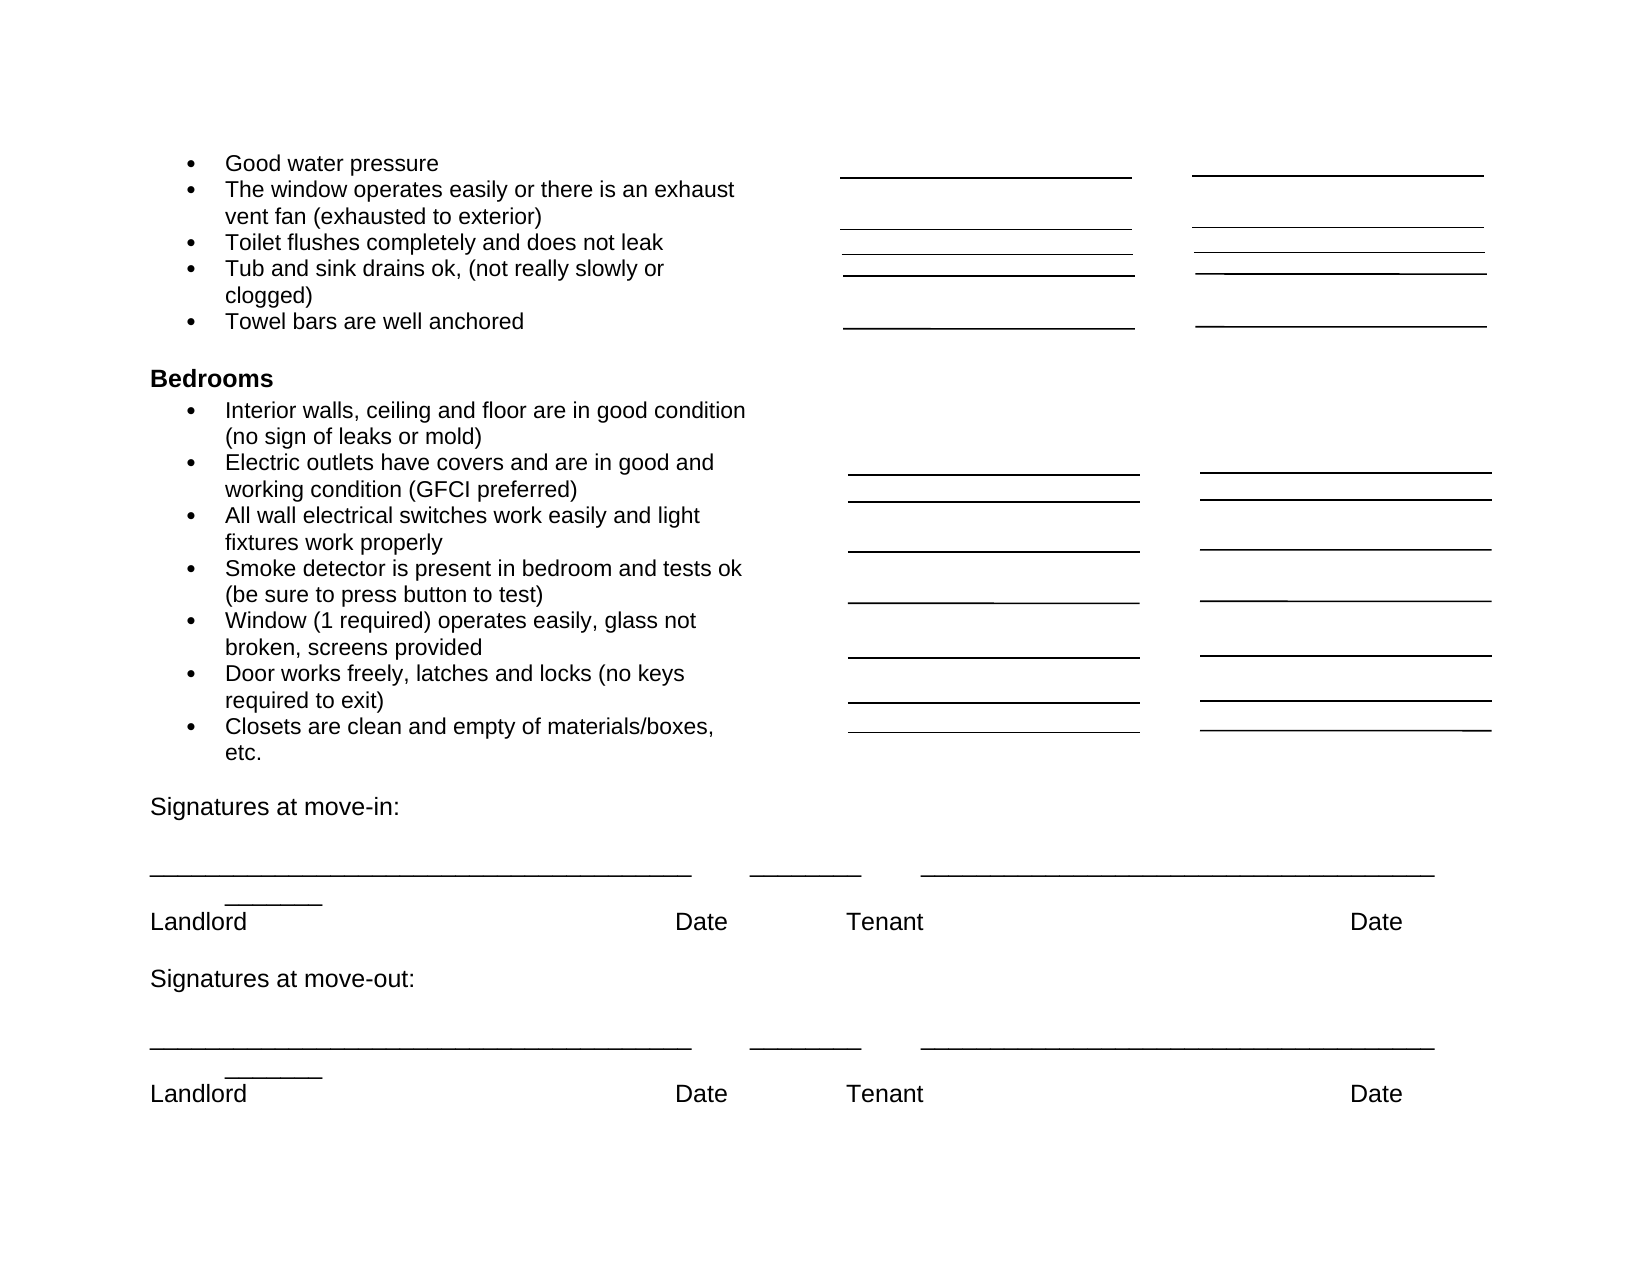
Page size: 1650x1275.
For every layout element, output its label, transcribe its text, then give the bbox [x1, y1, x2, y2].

list Good water pressure [187, 150, 750, 176]
list Tub and sink drains ok, (not really slowly or clogged) [187, 255, 750, 308]
list Smoke detector is present in bedroom and tests ok (be sure to press button to test) [187, 555, 750, 607]
list Interior walls, ceiling and floor are in good condition (no sign of leaks or mold) [187, 397, 750, 449]
list Closets are clean and empty of materials/boxes, etc. [187, 713, 750, 766]
text _______________________________________ ________ _____________________________________ _______ [150, 1022, 1500, 1079]
list Door works freely, latches and locks (no keys required to exit) [187, 660, 750, 713]
text Landlord Date Tenant Date [150, 1079, 1500, 1108]
text _______________________________________ ________ _____________________________________ _______ [150, 849, 1500, 907]
list Towel bars are well anchored [187, 308, 750, 334]
subtitle Bedrooms [150, 364, 750, 392]
list The window operates easily or there is an exhaust vent fan (exhausted to exterior) [187, 176, 750, 229]
text Landlord Date Tenant Date [150, 907, 1500, 936]
list Electric outlets have covers and are in good and working condition (GFCI preferred) [187, 449, 750, 502]
list Toilet flushes completely and does not leak [187, 229, 750, 255]
list Window (1 required) operates easily, glass not broken, screens provided [187, 607, 750, 660]
text Signatures at move-out: [150, 964, 1500, 993]
list All wall electrical switches work easily and light fixtures work properly [187, 502, 750, 555]
text Signatures at move-in: [150, 792, 1500, 821]
